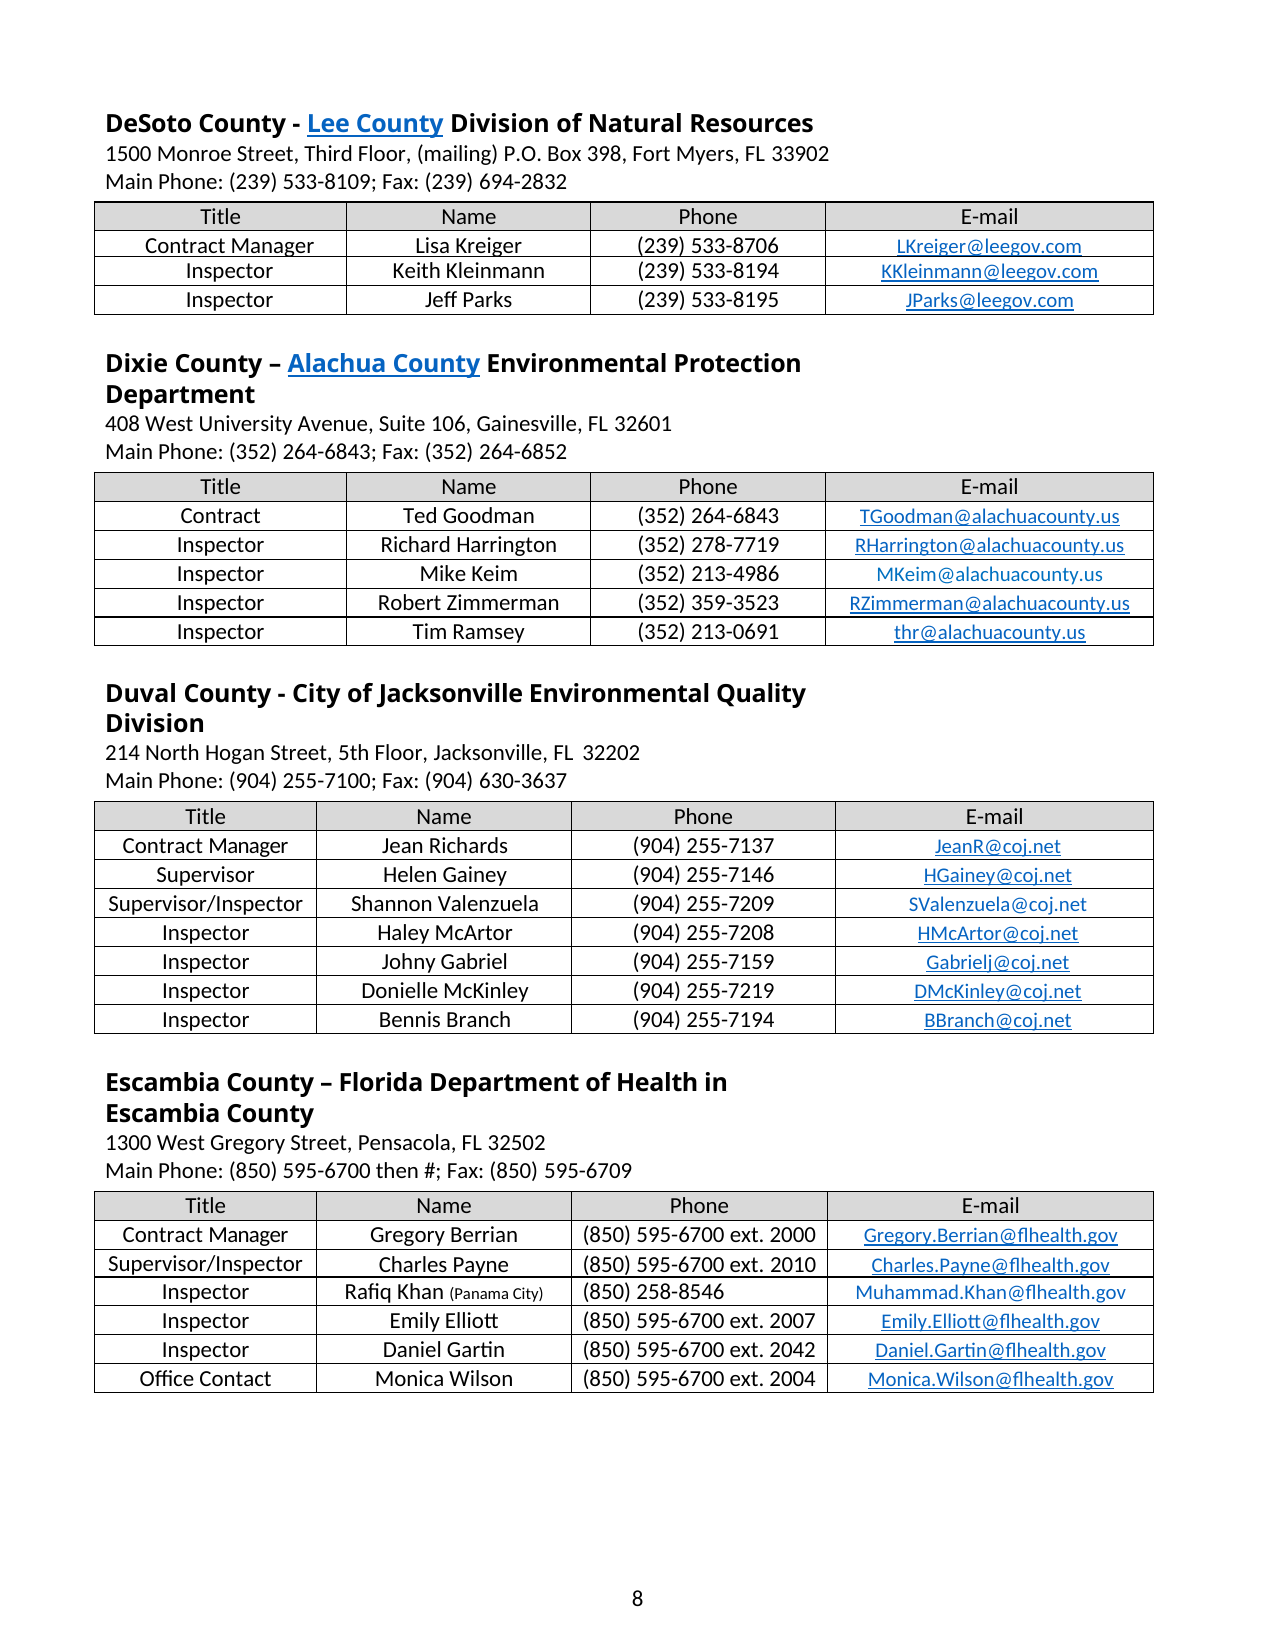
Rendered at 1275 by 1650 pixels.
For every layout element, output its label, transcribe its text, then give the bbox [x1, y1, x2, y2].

table_cell (904) 255-7159 [572, 947, 835, 975]
table_cell SValenzuela@coj.net [836, 889, 1153, 917]
table_cell Daniel Gartin [317, 1335, 571, 1363]
table_cell RZimmerman@alachuacounty.us [826, 589, 1153, 616]
table_cell Emily.Elliott@flhealth.gov [828, 1306, 1153, 1334]
table_cell TGoodman@alachuacounty.us [826, 502, 1153, 529]
table_cell Contract Manager [95, 831, 316, 859]
table_cell Bennis Branch [317, 1005, 571, 1033]
text Main Phone: (239) 533-8109; Fax: (239) 694-2832 [105, 167, 856, 195]
table_cell Helen Gainey [317, 860, 571, 888]
table_cell Johny Gabriel [317, 947, 571, 975]
table_cell Inspector [95, 1335, 316, 1363]
table_cell HMcArtor@coj.net [836, 918, 1153, 946]
table_cell (904) 255-7146 [572, 860, 835, 888]
table_header Phone [591, 203, 825, 230]
table_cell (850) 595-6700 ext. 2007 [572, 1306, 827, 1334]
table_cell Inspector [95, 257, 346, 285]
table_cell Jean Richards [317, 831, 571, 859]
table_cell Inspector [95, 618, 346, 645]
table_header Phone [572, 1192, 827, 1220]
table_header Name [347, 203, 590, 230]
table_cell (239) 533-8195 [591, 286, 825, 314]
table_cell Inspector [95, 976, 316, 1004]
table_cell (904) 255-7209 [572, 889, 835, 917]
table_cell Ted Goodman [347, 502, 590, 529]
table_cell Mike Keim [347, 560, 590, 587]
table_cell (850) 595-6700 ext. 2010 [572, 1250, 827, 1276]
table_cell Contract Mgr/Supervisor [95, 502, 346, 529]
table_cell (904) 255-7194 [572, 1005, 835, 1033]
table_header Name [317, 802, 571, 830]
table_cell (239) 533-8194 [591, 257, 825, 285]
table_cell Inspector [95, 589, 346, 616]
table_cell JParks@leegov.com [826, 286, 1153, 314]
table_cell RHarrington@alachuacounty.us [826, 531, 1153, 558]
table_cell Inspector [95, 947, 316, 975]
table_cell Donielle McKinley [317, 976, 571, 1004]
table_cell (850) 595-6700 ext. 2000 [572, 1221, 827, 1249]
table_cell (850) 595-6700 ext. 2004 [572, 1364, 827, 1392]
table_cell Monica.Wilson@flhealth.gov [828, 1364, 1153, 1392]
table_cell Tim Ramsey [347, 618, 590, 645]
text Main Phone: (904) 255-7100; Fax: (904) 630-3637 [105, 767, 655, 794]
table_cell Contract Manager [95, 231, 346, 256]
table_cell Gabrielj@coj.net [836, 947, 1153, 975]
table_cell (850) 595-6700 ext. 2042 [572, 1335, 827, 1363]
text Main Phone: (352) 264-6843; Fax: (352) 264-6852 [105, 437, 1181, 465]
table_cell LKreiger@leegov.com [826, 231, 1153, 256]
table_header E-mail [828, 1192, 1153, 1220]
table_cell Daniel.Gartin@flhealth.gov [828, 1335, 1153, 1363]
table_cell (352) 213-4986 [591, 560, 825, 587]
table_cell KKleinmann@leegov.com [826, 257, 1153, 285]
text 1500 Monroe Street, Third Floor, (mailing) P.O. Box 398, Fort Myers, FL 33902 [105, 139, 856, 167]
table_cell (904) 255-7219 [572, 976, 835, 1004]
table_cell JeanR@coj.net [836, 831, 1153, 859]
table_cell Haley McArtor [317, 918, 571, 946]
table_cell Monica Wilson [317, 1364, 571, 1392]
table_cell HGainey@coj.net [836, 860, 1153, 888]
table_cell (239) 533-8706 [591, 231, 825, 256]
subtitle Duval County - City of Jacksonville Environmental Quality Division [105, 678, 827, 738]
table_header E-mail [836, 802, 1153, 830]
subtitle Dixie County – Alachua County Environmental Protection Department [105, 348, 827, 409]
table_cell Rafiq Khan (Panama City) [317, 1278, 571, 1305]
text 214 North Hogan Street, 5th Floor, Jacksonville, FL 32202 [105, 738, 655, 767]
table_cell (352) 264-6843 [591, 502, 825, 529]
table_header Phone [591, 473, 825, 501]
table_cell Supervisor [95, 860, 316, 888]
table_cell Inspector [95, 1278, 316, 1305]
table_cell Shannon Valenzuela [317, 889, 571, 917]
table_header Title [95, 802, 316, 830]
table_cell Inspector [95, 286, 346, 314]
table_cell Emily Elliott [317, 1306, 571, 1334]
subtitle DeSoto County - Lee County Division of Natural Resources [105, 108, 827, 139]
table_cell Charles Payne [317, 1250, 571, 1276]
table_cell Charles.Payne@flhealth.gov [828, 1250, 1153, 1276]
table_header Name [347, 473, 590, 501]
table_cell Keith Kleinmann [347, 257, 590, 285]
table_cell (352) 278-7719 [591, 531, 825, 558]
table_header Title [95, 473, 346, 501]
table_cell Inspector [95, 531, 346, 558]
table_cell DMcKinley@coj.net [836, 976, 1153, 1004]
table_cell Richard Harrington [347, 531, 590, 558]
table_cell (352) 213-0691 [591, 618, 825, 645]
table_cell BBranch@coj.net [836, 1005, 1153, 1033]
text 1300 West Gregory Street, Pensacola, FL 32502 [105, 1128, 827, 1156]
table_cell Supervisor/Inspector [95, 1250, 316, 1276]
table_cell (904) 255-7208 [572, 918, 835, 946]
table_cell Inspector [95, 1005, 316, 1033]
table_cell (352) 359-3523 [591, 589, 825, 616]
table_cell Jeff Parks [347, 286, 590, 314]
table_cell Gregory Berrian [317, 1221, 571, 1249]
table_cell Gregory.Berrian@flhealth.gov [828, 1221, 1153, 1249]
table_cell (850) 258-8546 [572, 1278, 827, 1305]
table_header E-mail [826, 203, 1153, 230]
table_cell MKeim@alachuacounty.us [826, 560, 1153, 587]
table_cell thr@alachuacounty.us [826, 618, 1153, 645]
subtitle Escambia County – Florida Department of Health in Escambia County [105, 1067, 827, 1128]
table_cell Inspector [95, 1306, 316, 1334]
table_cell Lisa Kreiger [347, 231, 590, 256]
table_header Title [95, 1192, 316, 1220]
table_cell (904) 255-7137 [572, 831, 835, 859]
table_cell Inspector [95, 918, 316, 946]
text Main Phone: (850) 595-6700 then #; Fax: (850) 595-6709 [105, 1156, 827, 1184]
table_cell Robert Zimmerman [347, 589, 590, 616]
table_cell Contract Manager [95, 1221, 316, 1249]
table_cell Supervisor/Inspector [95, 889, 316, 917]
table_header Phone [572, 802, 835, 830]
table_header Title [95, 203, 346, 230]
table_cell Office Contact [95, 1364, 316, 1392]
table_header Name [317, 1192, 571, 1220]
table_header E-mail [826, 473, 1153, 501]
text 408 West University Avenue, Suite 106, Gainesville, FL 32601 [105, 409, 1181, 437]
table_cell Muhammad.Khan@flhealth.gov [828, 1278, 1153, 1305]
table_cell Inspector [95, 560, 346, 587]
